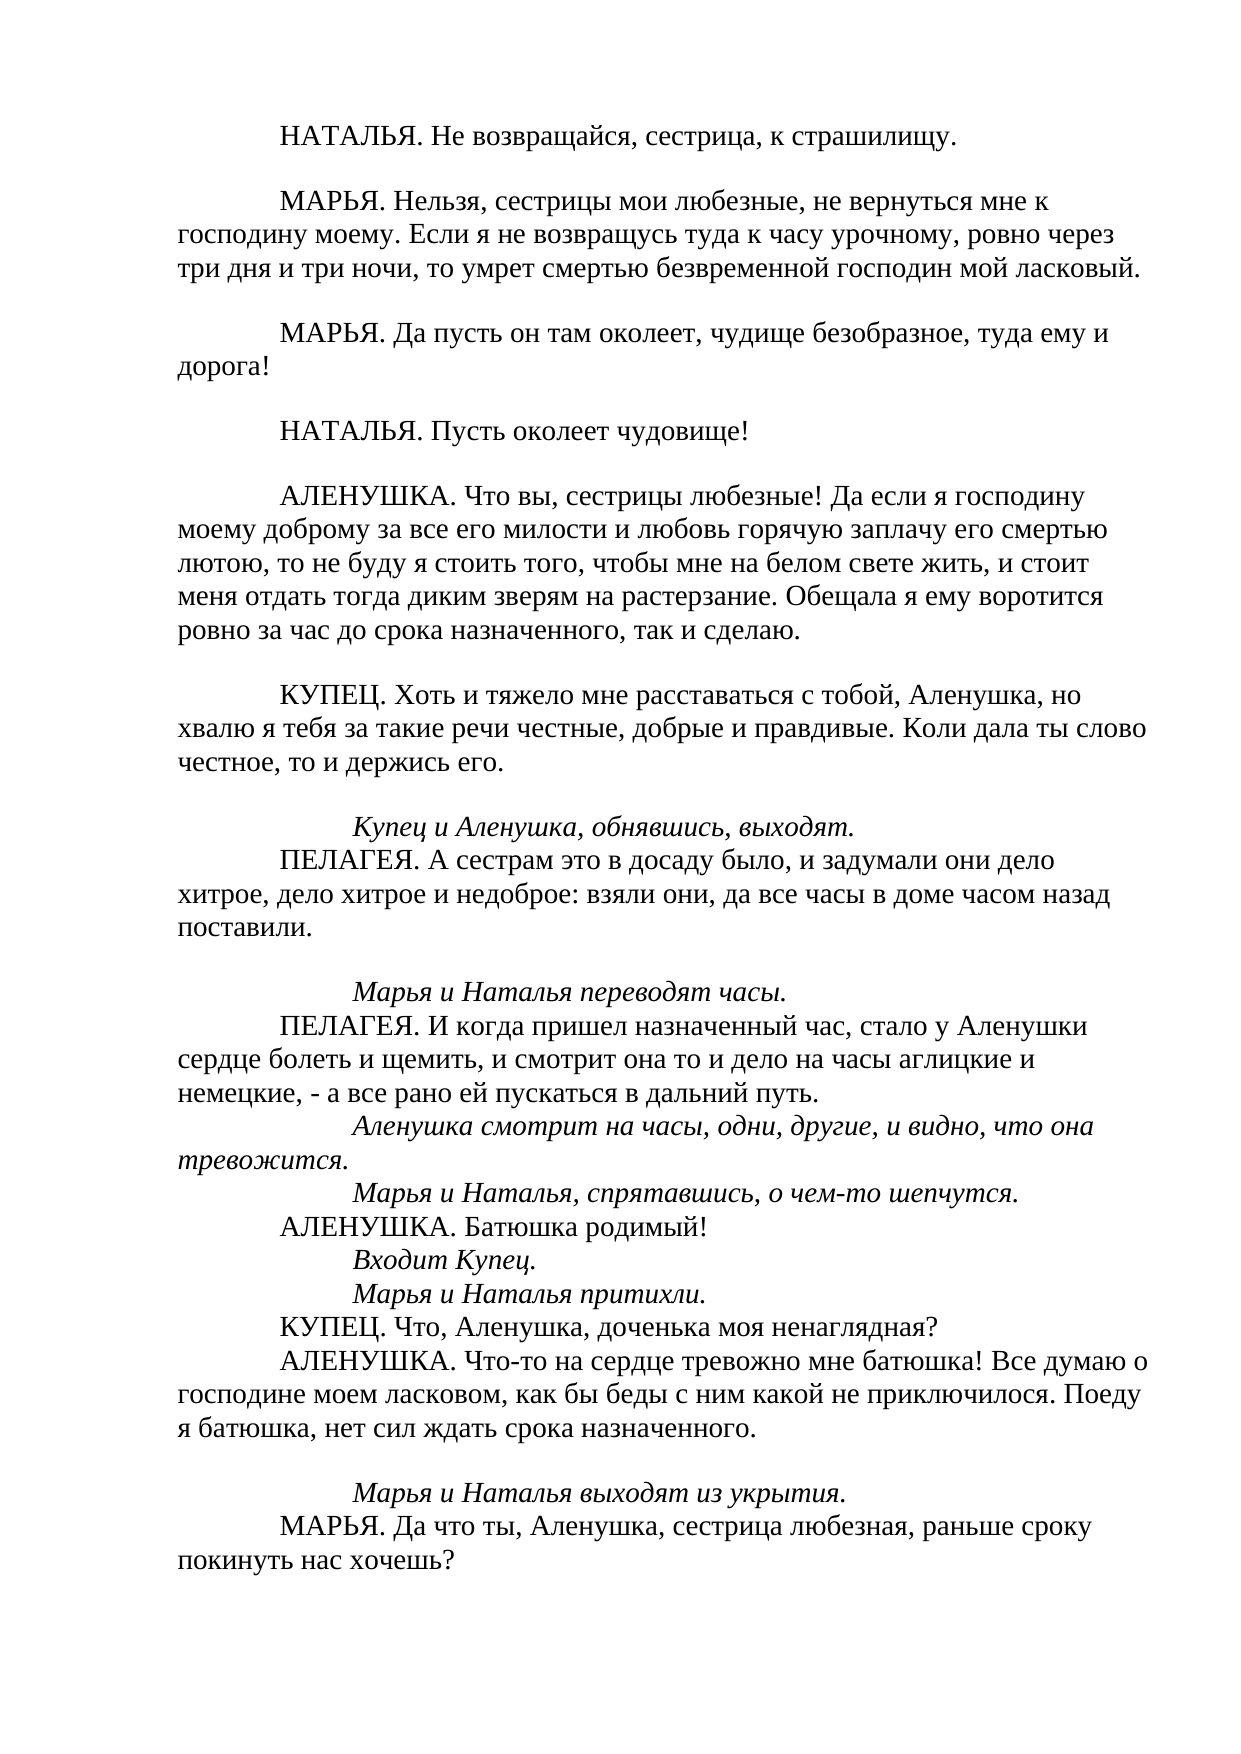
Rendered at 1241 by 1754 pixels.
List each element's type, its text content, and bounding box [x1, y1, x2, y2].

text АЛЕНУШКА. Что вы, сестрицы любезные! Да если я господину моему доброму за все его милости и любовь горячую заплачу его смертью лютою, то не буду я стоить того, чтобы мне на белом свете жить, и стоит меня отдать тогда диким зверям на растерзание. Обещала я ему воротится ровно за час до срока назначенного, так и сделаю. [177, 478, 1152, 646]
text ПЕЛАГЕЯ. И когда пришел назначенный час, стало у Аленушки сердце болеть и щемить, и смотрит она то и дело на часы аглицкие и немецкие, - а все рано ей пускаться в дальний путь. [177, 1008, 1152, 1108]
text Марья и Наталья выходят из укрытия. [177, 1475, 1152, 1508]
text Марья и Наталья притихли. [177, 1276, 1152, 1309]
text Марья и Наталья переводят часы. [177, 974, 1152, 1008]
text АЛЕНУШКА. Что-то на сердце тревожно мне батюшка! Все думаю о господине моем ласковом, как бы беды с ним какой не приключилося. Поеду я батюшка, нет сил ждать срока назначенного. [177, 1343, 1152, 1444]
text АЛЕНУШКА. Батюшка родимый! [177, 1209, 1152, 1242]
text МАРЬЯ. Да пусть он там околеет, чудище безобразное, туда ему и дорога! [177, 315, 1152, 382]
text НАТАЛЬЯ. Не возвращайся, сестрица, к страшилищу. [177, 118, 1152, 152]
text КУПЕЦ. Что, Аленушка, доченька моя ненаглядная? [177, 1309, 1152, 1343]
text Марья и Наталья, спрятавшись, о чем-то шепчутся. [177, 1175, 1152, 1209]
text Купец и Аленушка, обнявшись, выходят. [177, 809, 1152, 842]
text МАРЬЯ. Нельзя, сестрицы мои любезные, не вернуться мне к господину моему. Если я не возвращусь туда к часу урочному, ровно через три дня и три ночи, то умрет смертью безвременной господин мой ласковый. [177, 183, 1152, 283]
text МАРЬЯ. Да что ты, Аленушка, сестрица любезная, раньше сроку покинуть нас хочешь? [177, 1508, 1152, 1576]
text Входит Купец. [177, 1242, 1152, 1276]
text КУПЕЦ. Хоть и тяжело мне расставаться с тобой, Аленушка, но хвалю я тебя за такие речи честные, добрые и правдивые. Коли дала ты слово честное, то и держись его. [177, 677, 1152, 777]
text Аленушка смотрит на часы, одни, другие, и видно, что она тревожится. [177, 1108, 1152, 1175]
text ПЕЛАГЕЯ. А сестрам это в досаду было, и задумали они дело хитрое, дело хитрое и недоброе: взяли они, да все часы в доме часом назад поставили. [177, 842, 1152, 943]
text НАТАЛЬЯ. Пусть околеет чудовище! [177, 413, 1152, 447]
